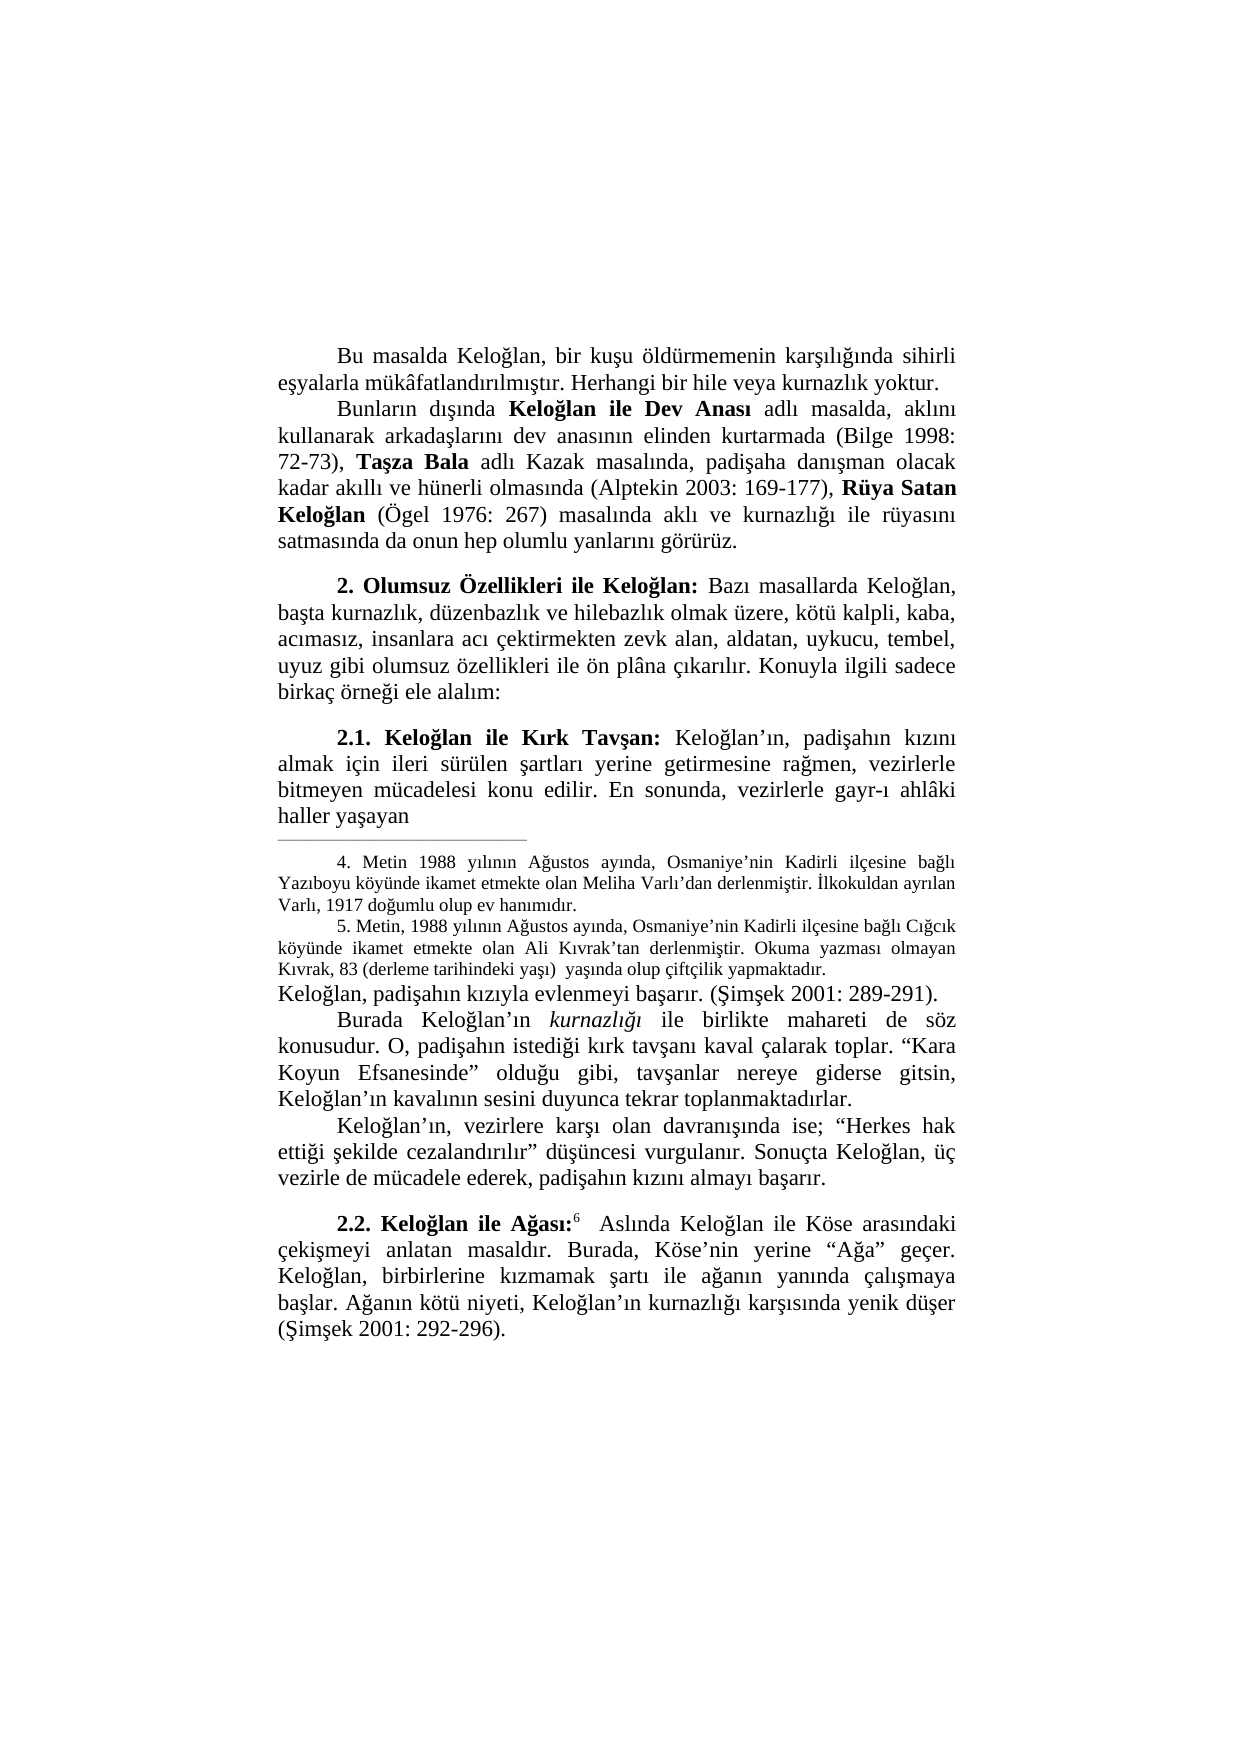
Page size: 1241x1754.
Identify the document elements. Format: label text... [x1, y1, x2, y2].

text Burada Keloğlan’ın kurnazlığı ile birlikte mahareti de söz konusudur. O, padişahın istediği kırk tavşanı kaval çalarak toplar. “Kara Koyun Efsanesinde” olduğu gibi, tavşanlar nereye giderse gitsin, Keloğlan’ın kavalının sesini duyunca tekrar toplanmaktadırlar. [278, 625, 957, 731]
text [278, 1315, 957, 1394]
text 5. Metin, 1988 yılının Ağustos ayında, Osmaniye’nin Kadirli ilçesine bağlı Cığcık köyünde ikamet etmekte olan Ali Kıvrak’tan derlenmiştir. Okuma yazması olmayan Kıvrak, 83 (derleme tarihindeki yaşı) yaşında olup çiftçilik yapmaktadır. [278, 534, 957, 599]
text Dikkat edilirse, burada Keloğlan’ı olumsuz olarak nitelemek yanlış olur. O, kendisini öldürmek isteyen kötü kalpli ağaya karşı aklını ve zekâsını kullanarak canını kurtarmıştır. [278, 961, 957, 1040]
text 2.3. Keçelin Fendi: Benzeri Anadolu sahasında da anlatılan Azerbaycan masalında Keloğlan, yalan söyleyerek kendisine danasını kestiren kişilerden intikamını alır. Burada Keloğlan yalancı, hilekâr ve kurnaz bir kişi olarak önce mal-mülk sahibi olur, sonra kendisine oyun oynayan kişileri kandırarak ölümlerine sebep olur (Köktürk 1996: 146-147). [278, 1059, 957, 1217]
text 4. Metin 1988 yılının Ağustos ayında, Osmaniye’nin Kadirli ilçesine bağlı Yazıboyu köyünde ikamet etmekte olan Meliha Varlı’dan derlenmiştir. İlkokuldan ayrılan Varlı, 1917 doğumlu olup ev hanımıdır. [278, 469, 957, 534]
text Keloğlan, padişahın kızıyla evlenmeyi başarır. (Şimşek 2001: 289-291). [278, 599, 957, 625]
text 2.1. Keloğlan ile Kırk Tavşan: Keloğlan’ın, padişahın kızını almak için ileri sürülen şartları yerine getirmesine rağmen, vezirlerle bitmeyen mücadelesi konu edilir. En sonunda, vezirlerle gayr-ı ahlâki haller yaşayan [278, 343, 957, 448]
text Bu masalda Keloğlan, her ne kadar başta oyuna getirilen masum bir kişi pozisyonunda olsa da, sonunda intikamını bu kişilerden fazlasıyla alan ve bu anlamda bütün olumsuzlukları üzerinde toplayan bir kişidir. [278, 1217, 957, 1296]
text ______________________________________________ [278, 448, 957, 469]
text Keloğlan’ın, vezirlere karşı olan davranışında ise; “Herkes hak ettiği şekilde cezalandırılır” düşüncesi vurgulanır. Sonuçta Keloğlan, üç vezirle de mücadele ederek, padişahın kızını almayı başarır. [278, 731, 957, 810]
text 2.2. Keloğlan ile Ağası:6 Aslında Keloğlan ile Köse arasındaki çekişmeyi anlatan masaldır. Burada, Köse’nin yerine “Ağa” geçer. Keloğlan, birbirlerine kızmamak şartı ile ağanın yanında çalışmaya başlar. Ağanın kötü niyeti, Keloğlan’ın kurnazlığı karşısında yenik düşer (Şimşek 2001: 292-296). [278, 829, 957, 961]
